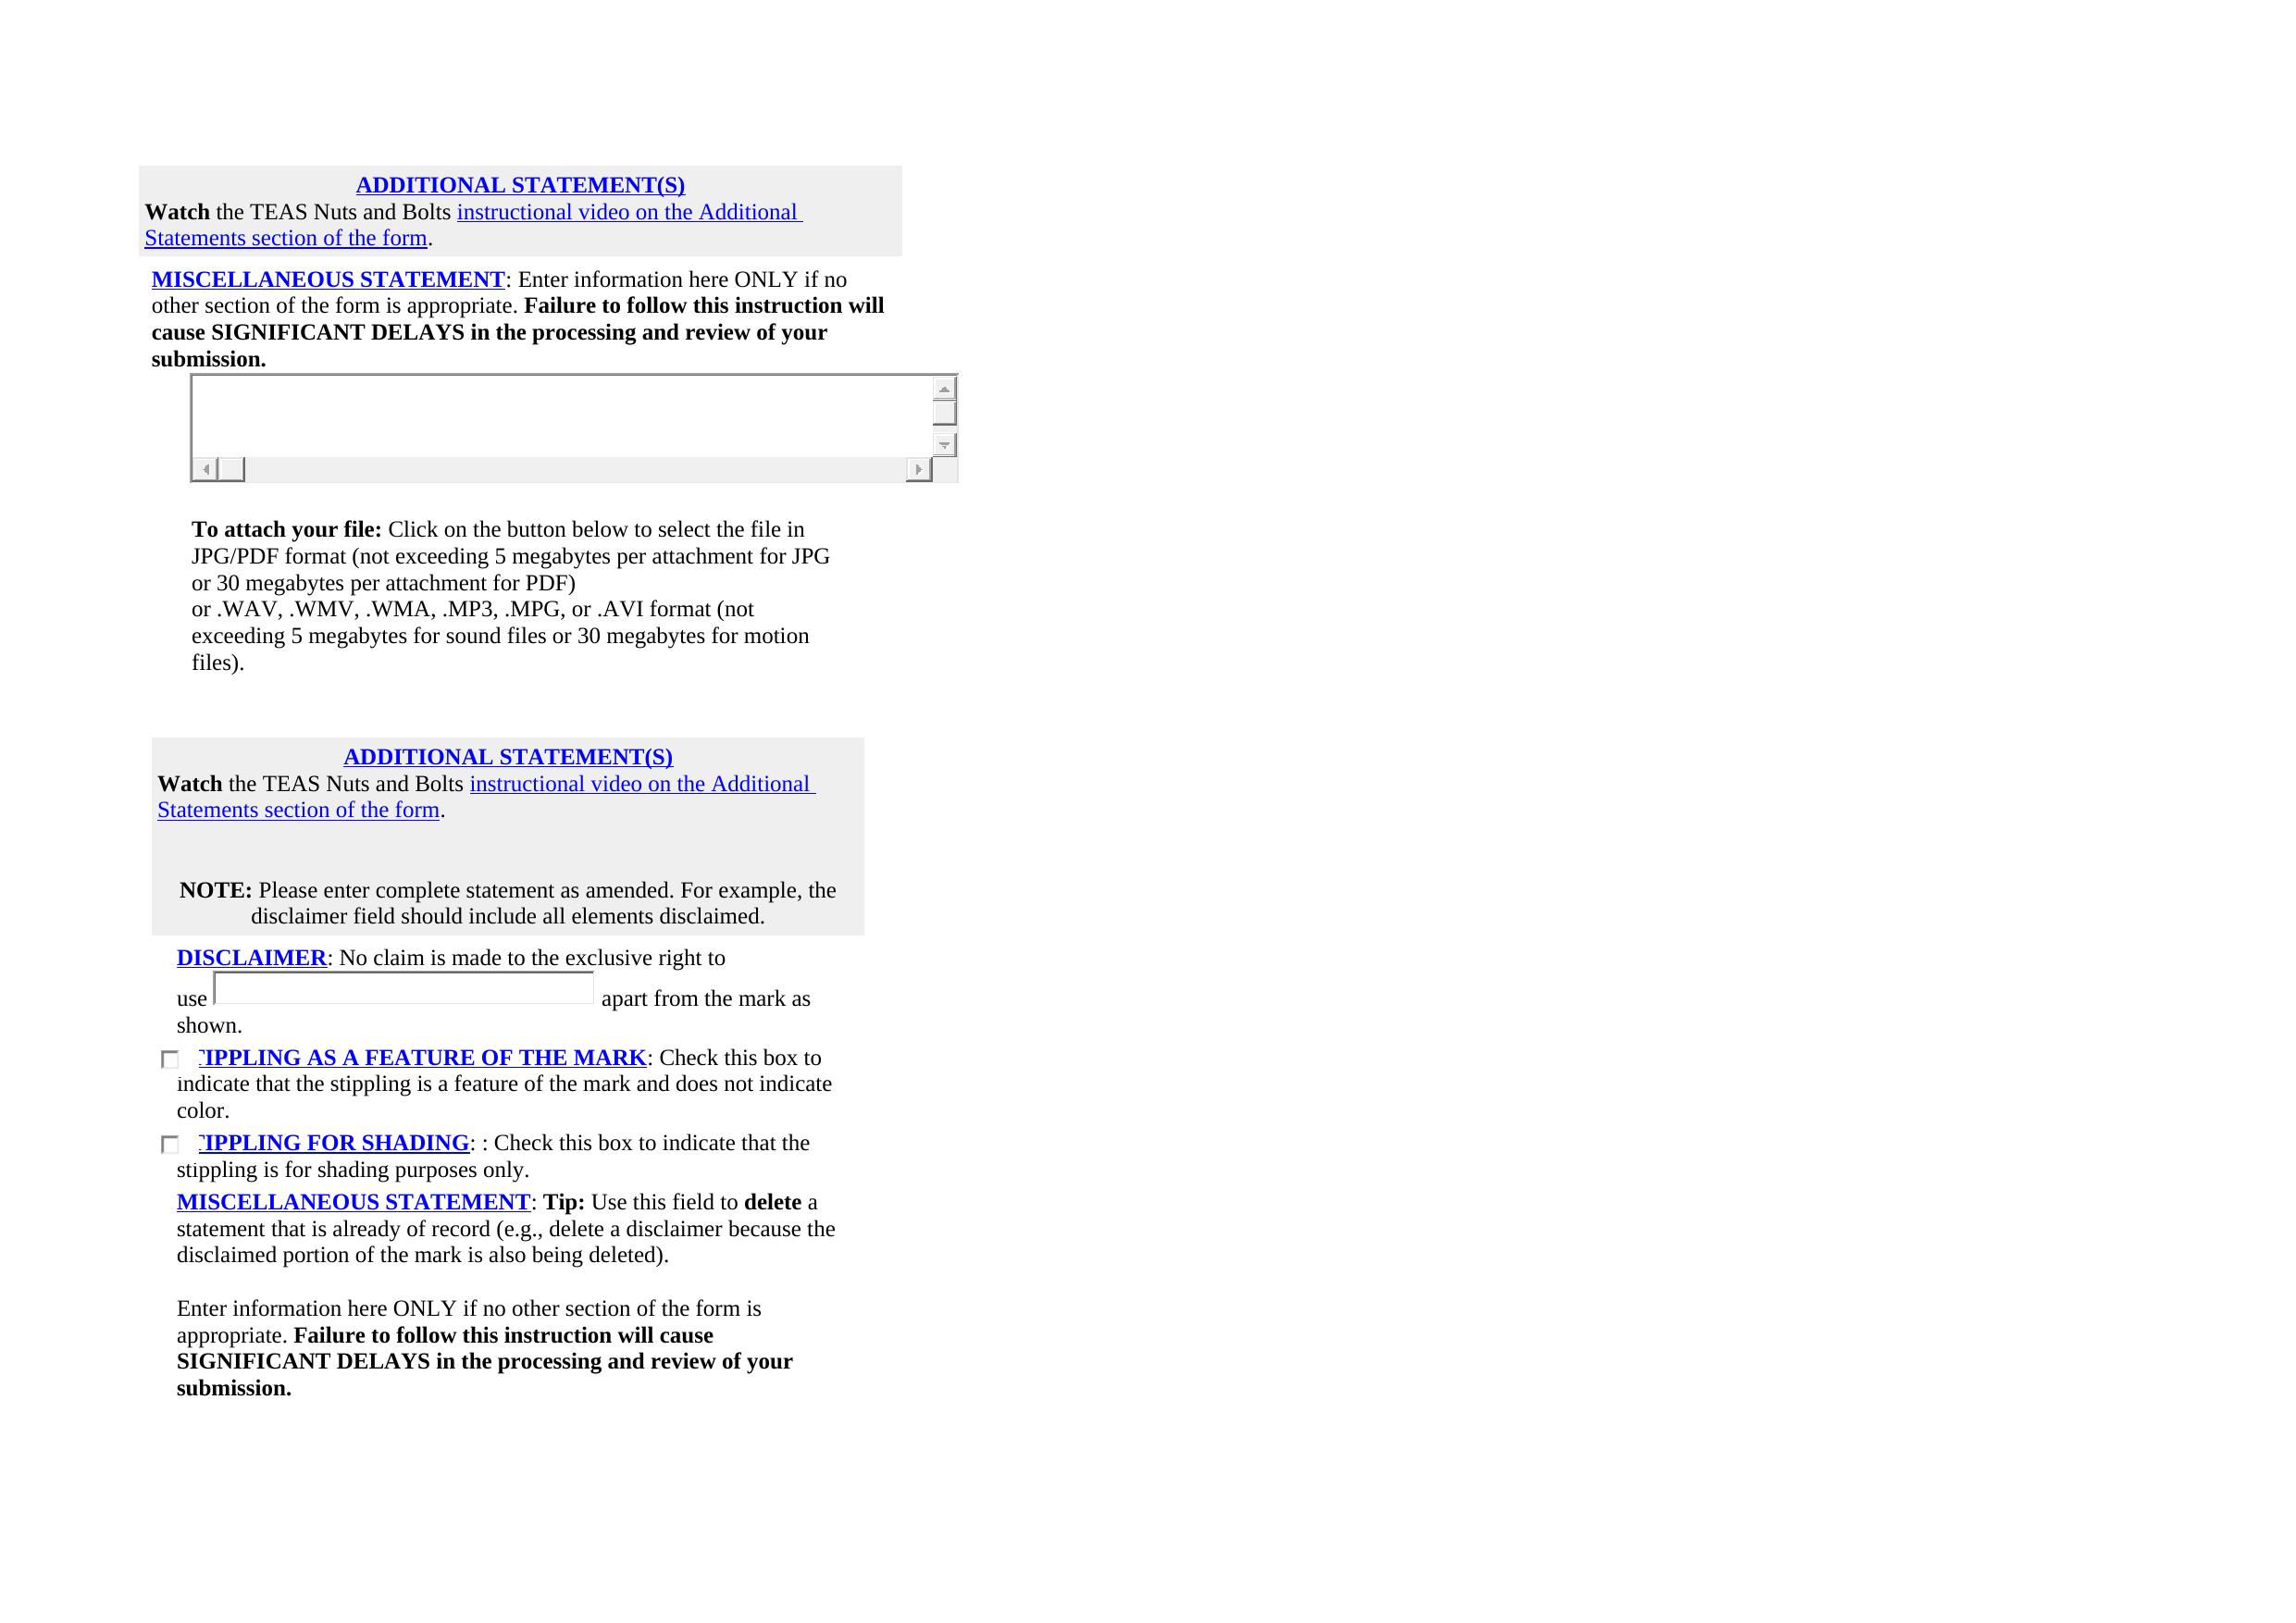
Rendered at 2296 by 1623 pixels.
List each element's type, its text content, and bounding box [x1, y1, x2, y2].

table_header ADDITIONAL STATEMENT(S) Watch the TEAS Nuts and Bolts instructional video on the Additional Statements section of the form. [139, 166, 902, 256]
table_cell [139, 257, 902, 1419]
